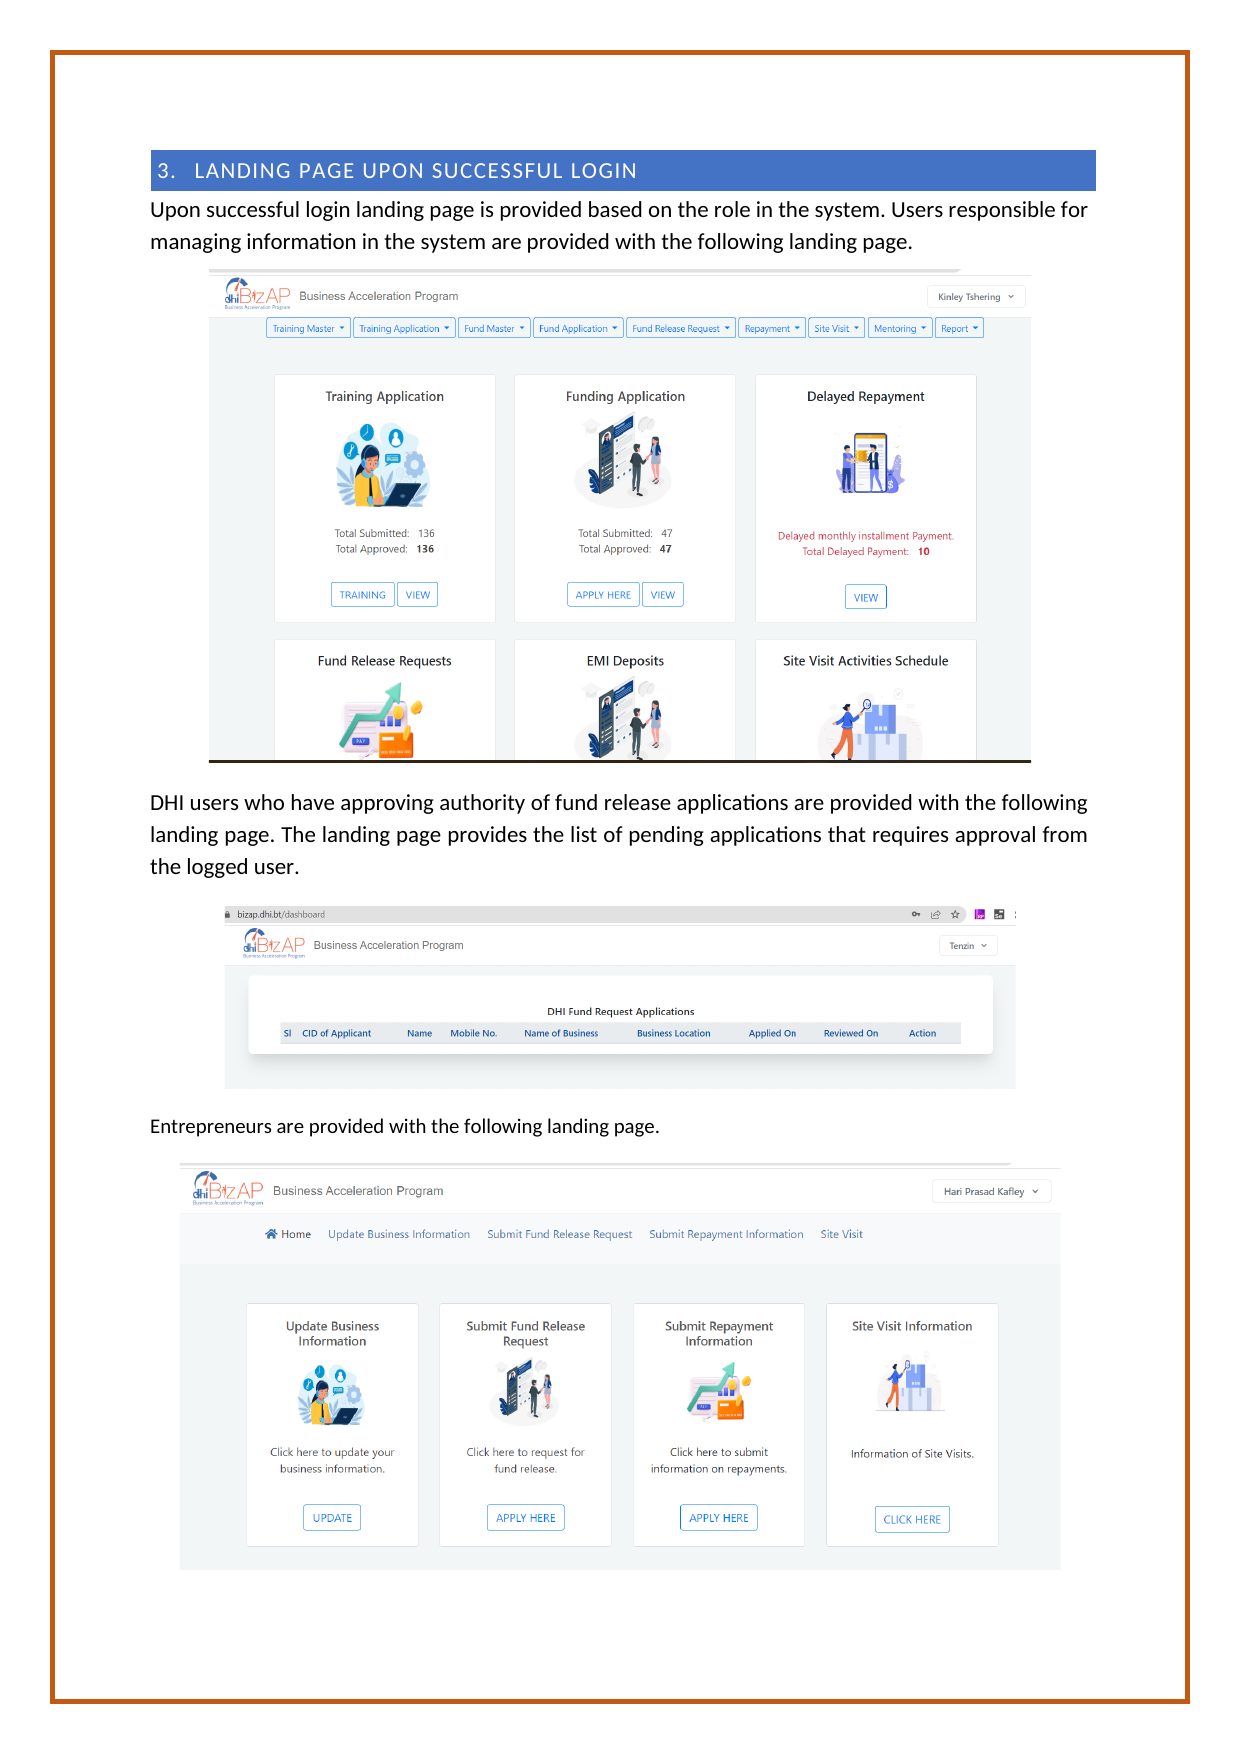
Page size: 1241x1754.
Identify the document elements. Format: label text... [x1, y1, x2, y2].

text DHI users who have approving authority of fund release applications are provided with the following landing page. The landing page provides the list of pending applications that requires approval from the logged user. [150, 788, 1090, 880]
picture [224, 905, 1016, 1089]
picture [208, 269, 1032, 763]
subtitle Landing Page Upon Successful Login [157, 156, 1090, 184]
text Entrepreneurs are provided with the following landing page. [150, 1113, 1090, 1139]
text Upon successful login landing page is provided based on the role in the system. Users responsible for managing information in the system are provided with the following landing page. [150, 195, 1090, 255]
picture [179, 1163, 1061, 1570]
